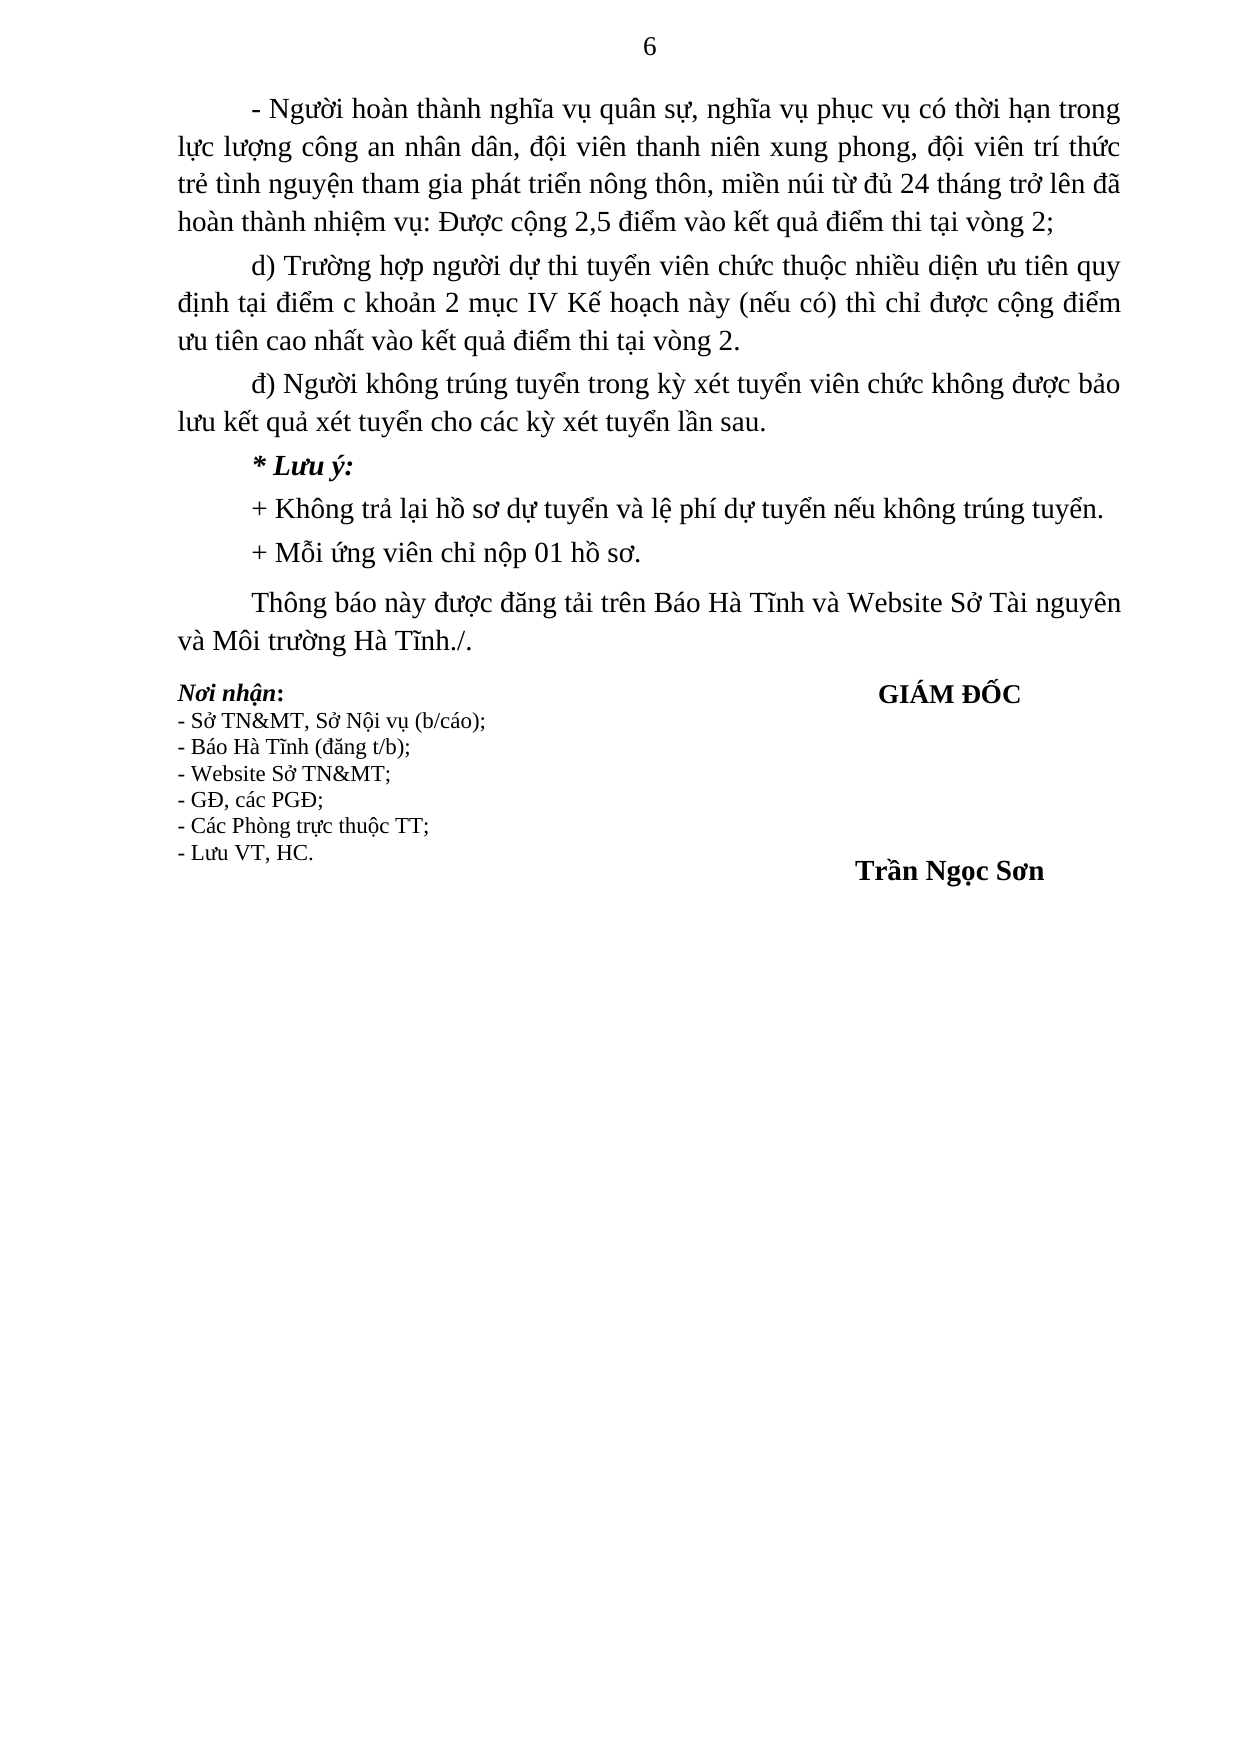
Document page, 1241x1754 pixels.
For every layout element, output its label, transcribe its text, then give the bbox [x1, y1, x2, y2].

text * Lưu ý: [177, 445, 1122, 482]
text + Không trả lại hồ sơ dự tuyển và lệ phí dự tuyển nếu không trúng tuyển. [177, 489, 1122, 526]
text + Mỗi ứng viên chỉ nộp 01 hồ sơ. [177, 532, 1122, 570]
text d) Trường hợp người dự thi tuyển viên chức thuộc nhiều diện ưu tiên quy định tại điểm c khoản 2 mục IV Kế hoạch này (nếu có) thì chỉ được cộng điểm ưu tiên cao nhất vào kết quả điểm thi tại vòng 2. [177, 245, 1122, 357]
text - Người hoàn thành nghĩa vụ quân sự, nghĩa vụ phục vụ có thời hạn trong lực lượng công an nhân dân, đội viên thanh niên xung phong, đội viên trí thức trẻ tình nguyện tham gia phát triển nông thôn, miền núi từ đủ 24 tháng trở lên đã hoàn thành nhiệm vụ: Được cộng 2,5 điểm vào kết quả điểm thi tại vòng 2; [177, 89, 1122, 239]
table_header GIÁM ĐỐC Trần Ngọc Sơn [723, 678, 1177, 886]
text Thông báo này được đăng tải trên Báo Hà Tĩnh và Website Sở Tài nguyên và Môi trường Hà Tĩnh./. [177, 582, 1122, 657]
table_header Nơi nhận: - Sở TN&MT, Sở Nội vụ (b/cáo); - Báo Hà Tĩnh (đăng t/b); - Website Sở TN&MT; - GĐ, các PGĐ; - Các Phòng trực thuộc TT; - Lưu VT, HC. [166, 678, 722, 886]
text đ) Người không trúng tuyển trong kỳ xét tuyển viên chức không được bảo lưu kết quả xét tuyển cho các kỳ xét tuyển lần sau. [177, 364, 1122, 439]
